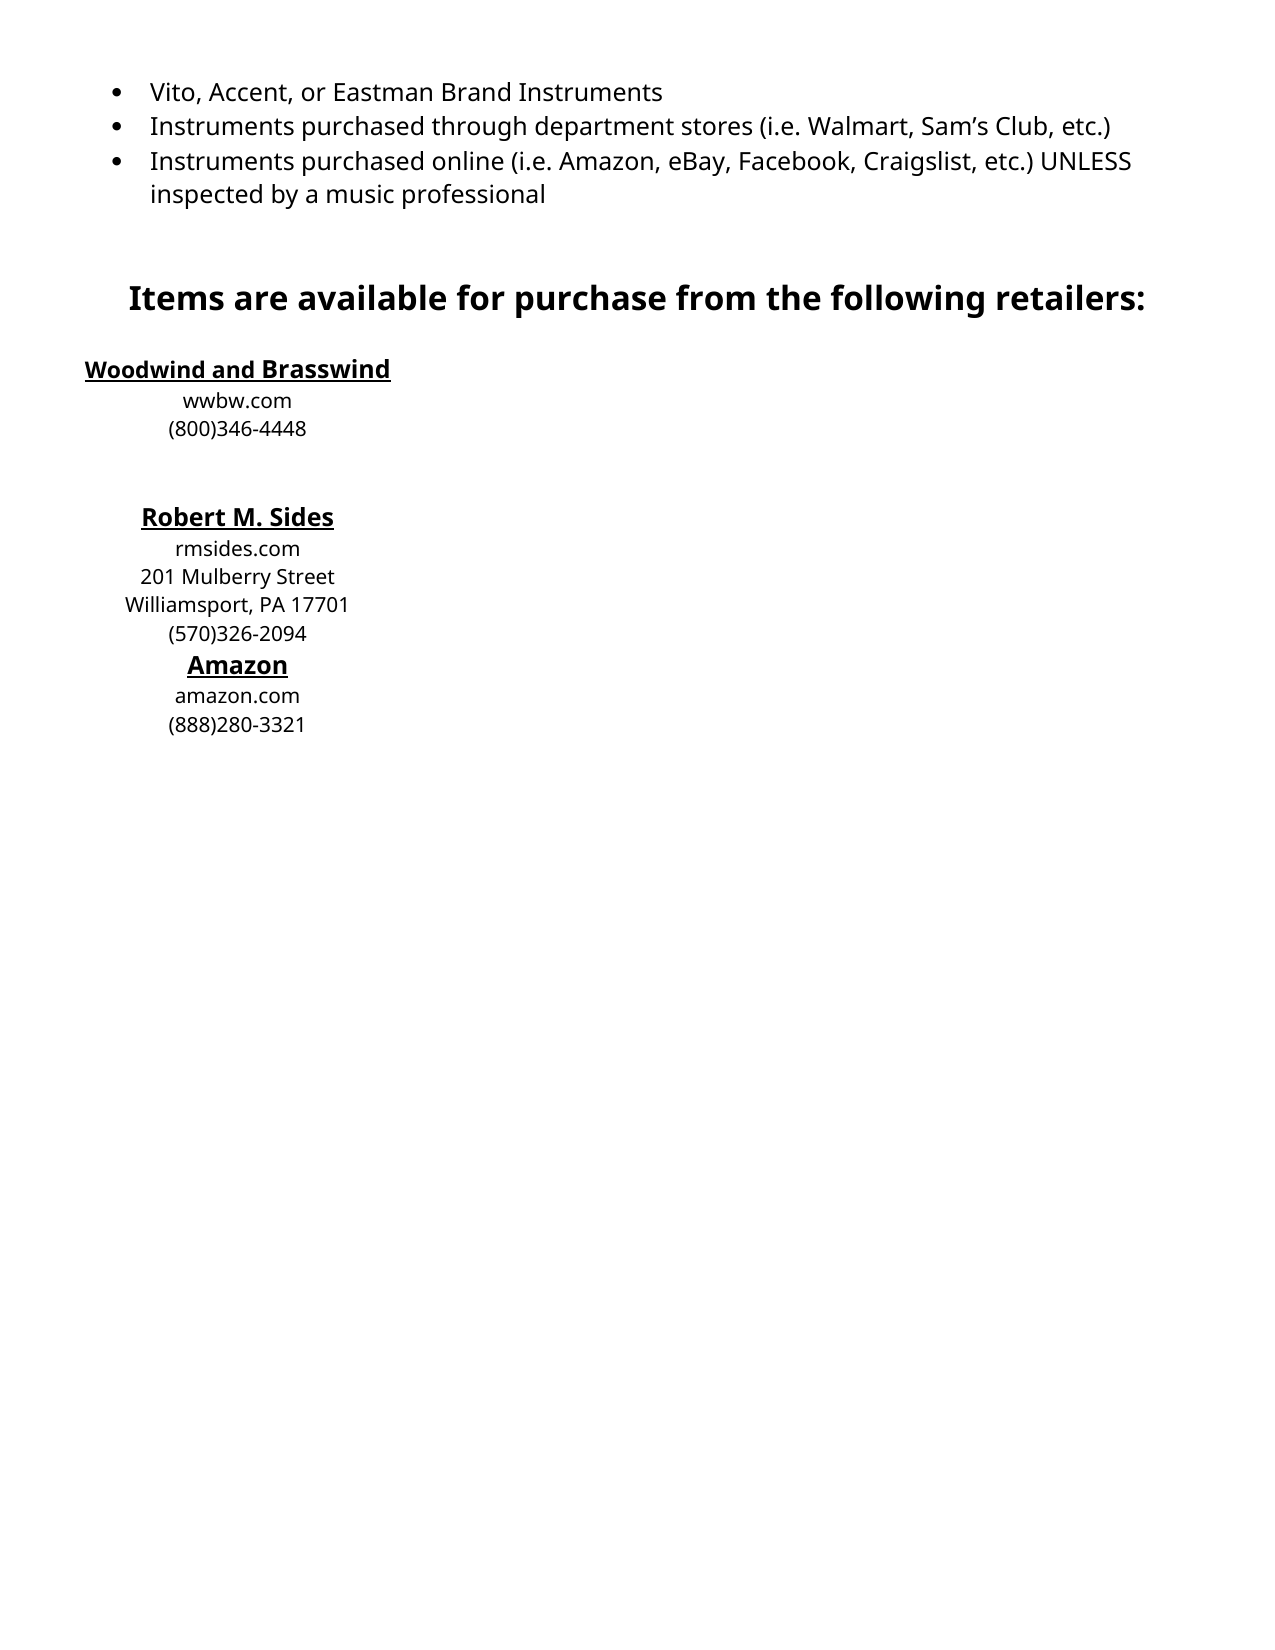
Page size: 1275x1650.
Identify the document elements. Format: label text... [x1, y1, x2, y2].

list Vito, Accent, or Eastman Brand Instruments [112, 75, 1200, 109]
text (570)326-2094 [75, 619, 400, 647]
text (888)280-3321 [75, 710, 400, 738]
text Robert M. Sides [75, 499, 400, 534]
list Instruments purchased online (i.e. Amazon, eBay, Facebook, Craigslist, etc.) UNLESS inspected by a music professional [112, 143, 1200, 211]
list Instruments purchased through department stores (i.e. Walmart, Sam’s Club, etc.) [112, 109, 1200, 143]
text Williamsport, PA 17701 [75, 591, 400, 619]
text wwbw.com [75, 386, 400, 414]
text 201 Mulberry Street [75, 562, 400, 591]
text rmsides.com [75, 534, 400, 562]
text Items are available for purchase from the following retailers: [75, 275, 1200, 321]
text (800)346-4448 [75, 414, 400, 443]
text Woodwind and Brasswind [75, 352, 400, 386]
text Amazon [75, 647, 400, 681]
text amazon.com [75, 681, 400, 710]
